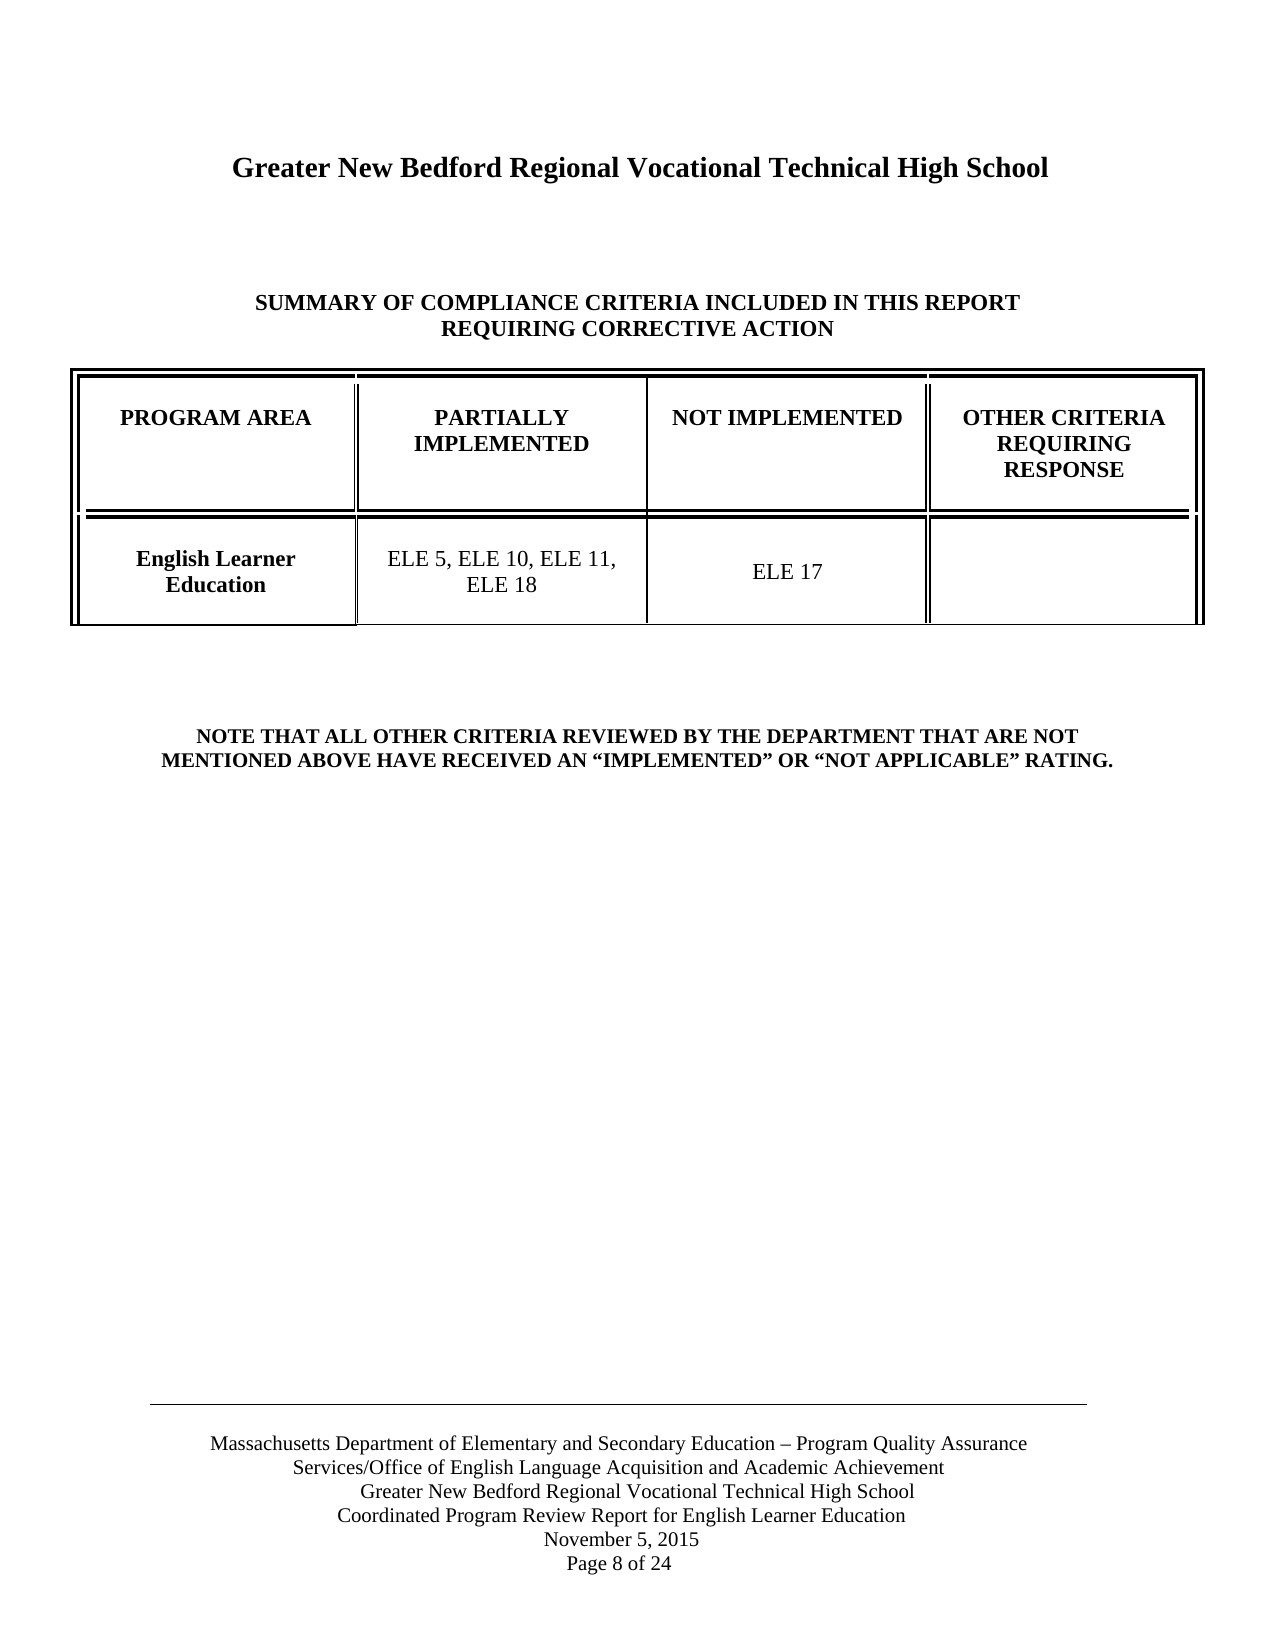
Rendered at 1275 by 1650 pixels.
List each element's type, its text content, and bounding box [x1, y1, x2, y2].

table_header NOT IMPLEMENTED [647, 371, 928, 509]
text NOTE THAT ALL OTHER CRITERIA REVIEWED BY THE DEPARTMENT THAT ARE NOT MENTIONED ABOVE HAVE RECEIVED AN “IMPLEMENTED” OR “NOT APPLICABLE” RATING. [150, 724, 1125, 772]
table_header PARTIALLY IMPLEMENTED [356, 371, 647, 509]
table_header OTHER CRITERIA REQUIRING RESPONSE [928, 371, 1200, 509]
table_cell [928, 509, 1200, 624]
table_cell ELE 5, ELE 10, ELE 11, ELE 18 [356, 516, 647, 624]
table_header PROGRAM AREA [75, 371, 356, 509]
text REQUIRING CORRECTIVE ACTION [75, 315, 1200, 342]
table_cell ELE 17 [647, 509, 928, 624]
text SUMMARY OF COMPLIANCE CRITERIA INCLUDED IN THIS REPORT [75, 289, 1200, 315]
table_cell English Learner Education [75, 509, 356, 624]
